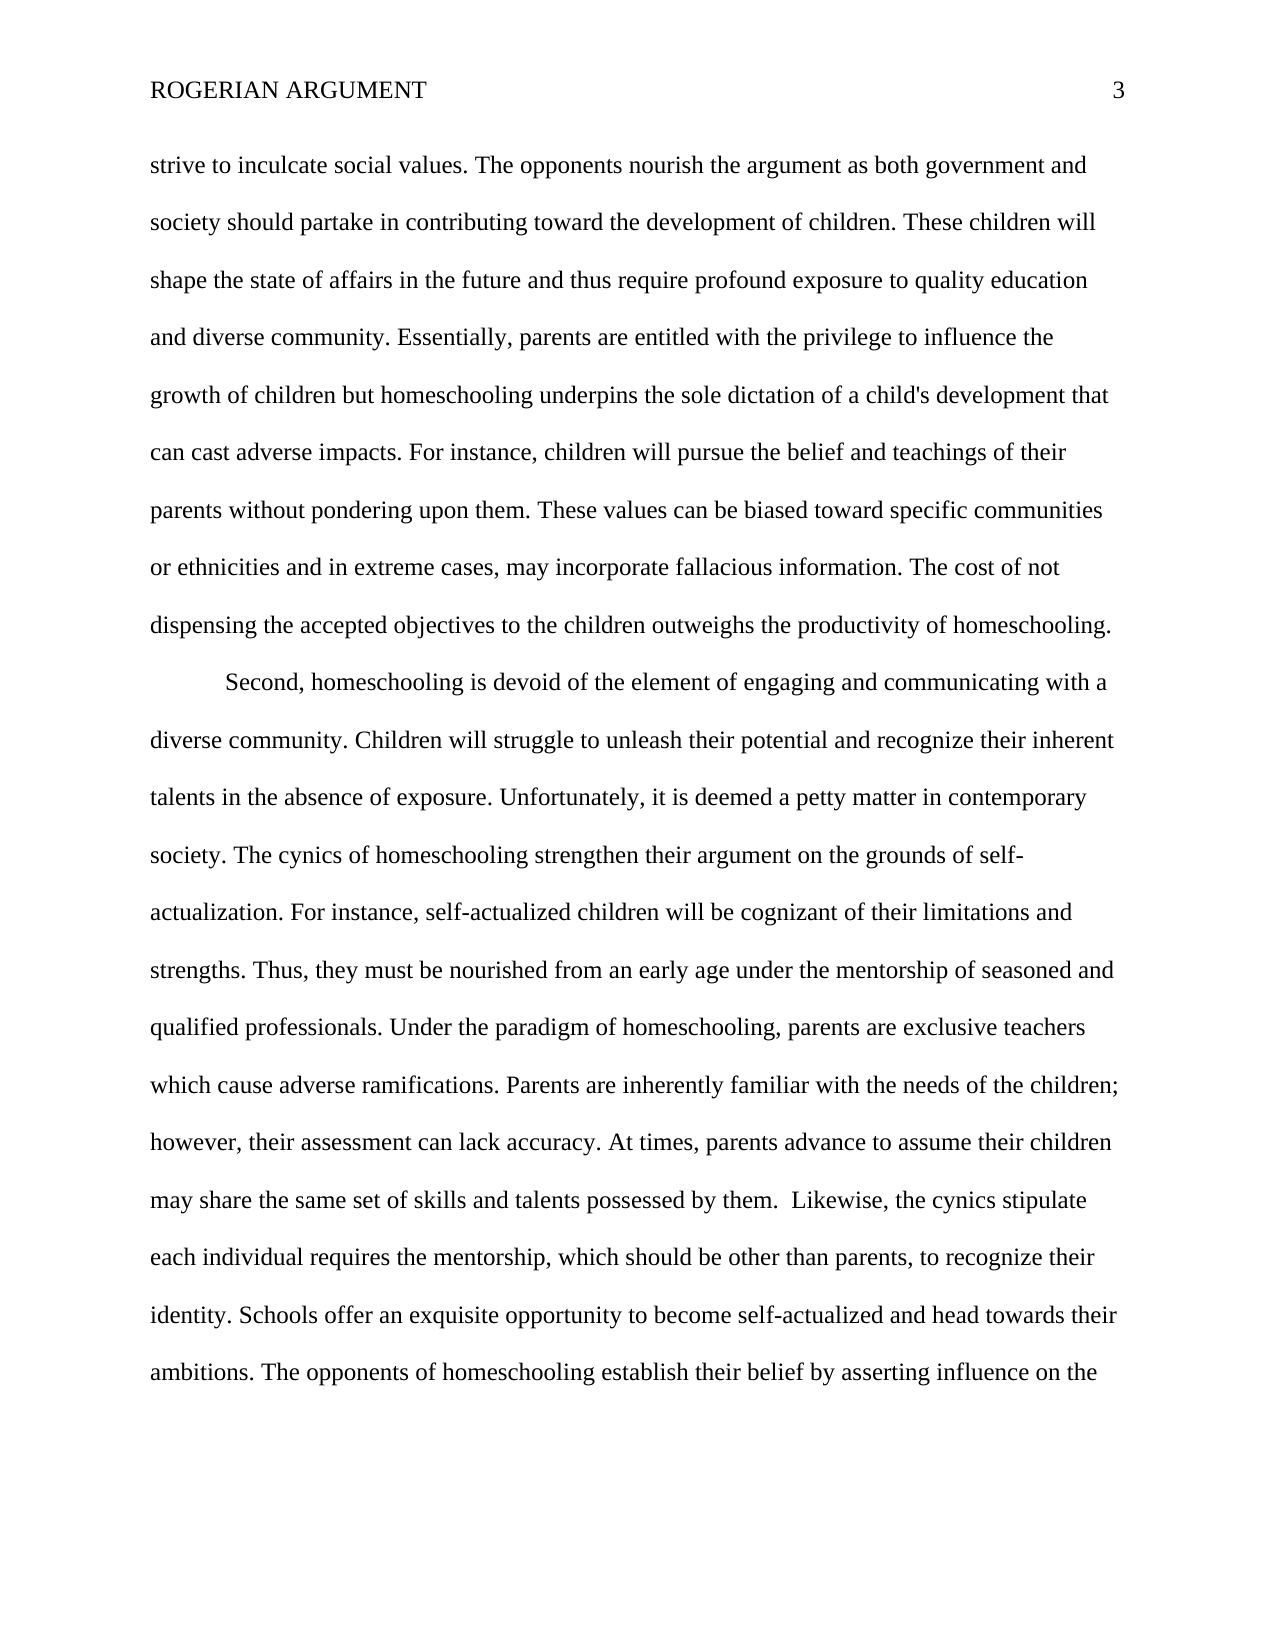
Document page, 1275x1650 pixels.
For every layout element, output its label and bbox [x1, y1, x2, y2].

text [150, 150, 1125, 639]
text [150, 667, 1125, 1386]
